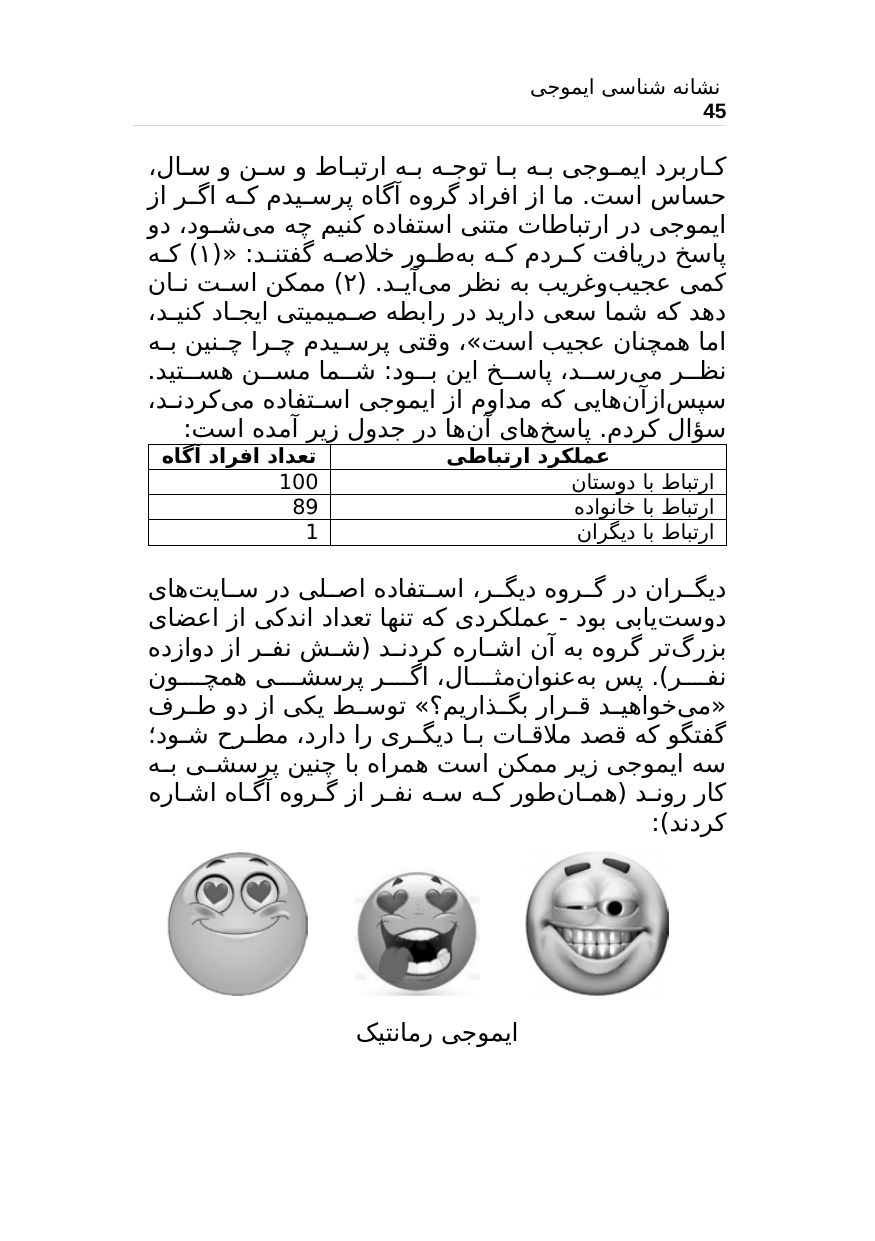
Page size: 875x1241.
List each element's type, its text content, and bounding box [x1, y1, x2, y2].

text دیگران در گروه دیگر، استفاده اصلی در سایت‌های دوست‌یابی بود - عملکردی که تنها تعداد اندکی از اعضای بزرگ‌تر گروه به آن اشاره کردند (شش نفر از دوازده نفر). پس به‌عنوان‌مثال، اگر پرسشی همچون «می‌خواهید قرار بگذاریم؟» توسط یکی از دو طرف گفتگو که قصد ملاقات با دیگری را دارد، مطرح شود؛ سه ایموجی زیر ممکن است همراه با چنین پرسشی به کار روند (همان‌طور که سه نفر از گروه آگاه اشاره کردند): [148, 574, 726, 837]
table_header تعداد افراد آگاه [149, 445, 330, 469]
text ایموجی رمانتیک [148, 1019, 726, 1047]
table_header عملکرد ارتباطی [331, 445, 726, 469]
table_cell 89 [149, 495, 330, 519]
table_cell 1 [149, 520, 330, 545]
text کاربرد ایموجی به با توجه ‌به ارتباط و سن‌ و سال، حساس است. ما از افراد گروه آگاه پرسیدم که اگر از ایموجی در ارتباطات متنی استفاده کنیم چه می‌شود، دو پاسخ دریافت کردم که به‌طور خلاصه گفتند: «(۱) که کمی عجیب‌وغریب به نظر می‌آید. (۲) ممکن است نان دهد که شما سعی دارید در رابطه صمیمیتی ایجاد کنید، اما همچنان عجیب است»، وقتی پرسیدم چرا چنین به نظر می‌رسد، پاسخ این بود: شما مسن هستید. سپس‌ازآن‌هایی که مداوم از ایموجی استفاده می‌کردند، سؤال کردم. پاسخ‌های آن‌ها در جدول زیر آمده است: [148, 152, 726, 443]
table_cell 100 [149, 470, 330, 494]
picture [147, 848, 727, 1019]
table_cell ارتباط با دیگران [331, 520, 726, 545]
table_cell ارتباط با خانواده [331, 495, 726, 519]
table_cell ارتباط با دوستان [331, 470, 726, 494]
